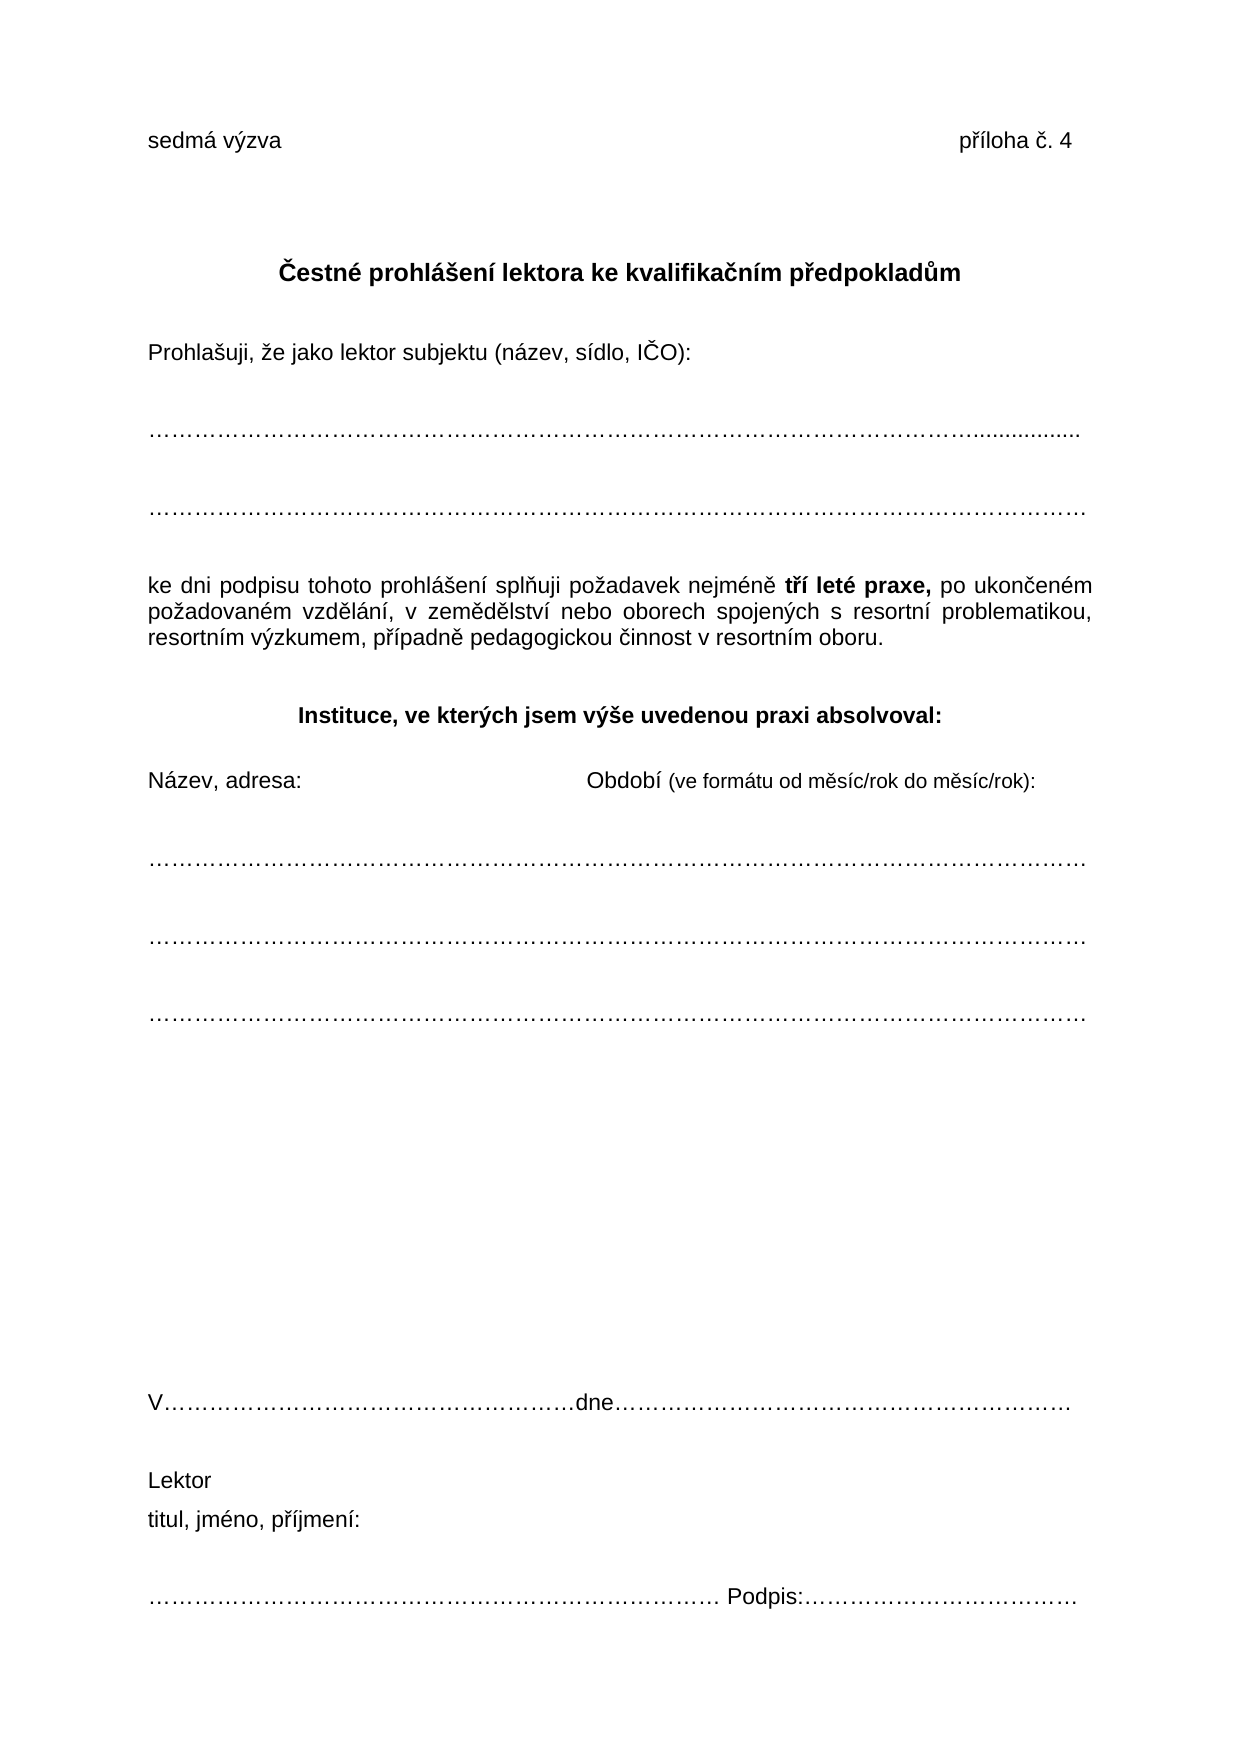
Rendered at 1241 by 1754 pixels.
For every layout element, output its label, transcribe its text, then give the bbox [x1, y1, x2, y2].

text Název, adresa: Období (ve formátu od měsíc/rok do měsíc/rok): [148, 767, 1092, 794]
text ………………………………………………………………………………………………................. [148, 416, 1092, 443]
text …………………………………………………………………………………………………………… [148, 923, 1092, 949]
text Čestné prohlášení lektora ke kvalifikačním předpokladům [148, 258, 1092, 287]
text Lektor [148, 1467, 1092, 1493]
text …………………………………………………………………………………………………………… [148, 845, 1092, 871]
text sedmá výzva příloha č. 4 [148, 127, 1092, 154]
text …………………………………………………………………………………………………………… [148, 494, 1092, 520]
text Prohlašuji, že jako lektor subjektu (název, sídlo, IČO): [148, 338, 1092, 365]
text Instituce, ve kterých jsem výše uvedenou praxi absolvoval: [148, 702, 1092, 728]
text V………………………………………………dne…………………………………………………… [148, 1389, 1092, 1415]
text titul, jméno, příjmení: [148, 1506, 1092, 1532]
text ke dni podpisu tohoto prohlášení splňuji požadavek nejméně tří leté praxe, po ukončeném požadovaném vzdělání, v zemědělství nebo oborech spojených s resortní problematikou, resortním výzkumem, případně pedagogickou činnost v resortním oboru. [148, 572, 1092, 651]
text ………………………………………………………………… Podpis:……………………………… [148, 1583, 1092, 1609]
text …………………………………………………………………………………………………………… [148, 1000, 1092, 1027]
